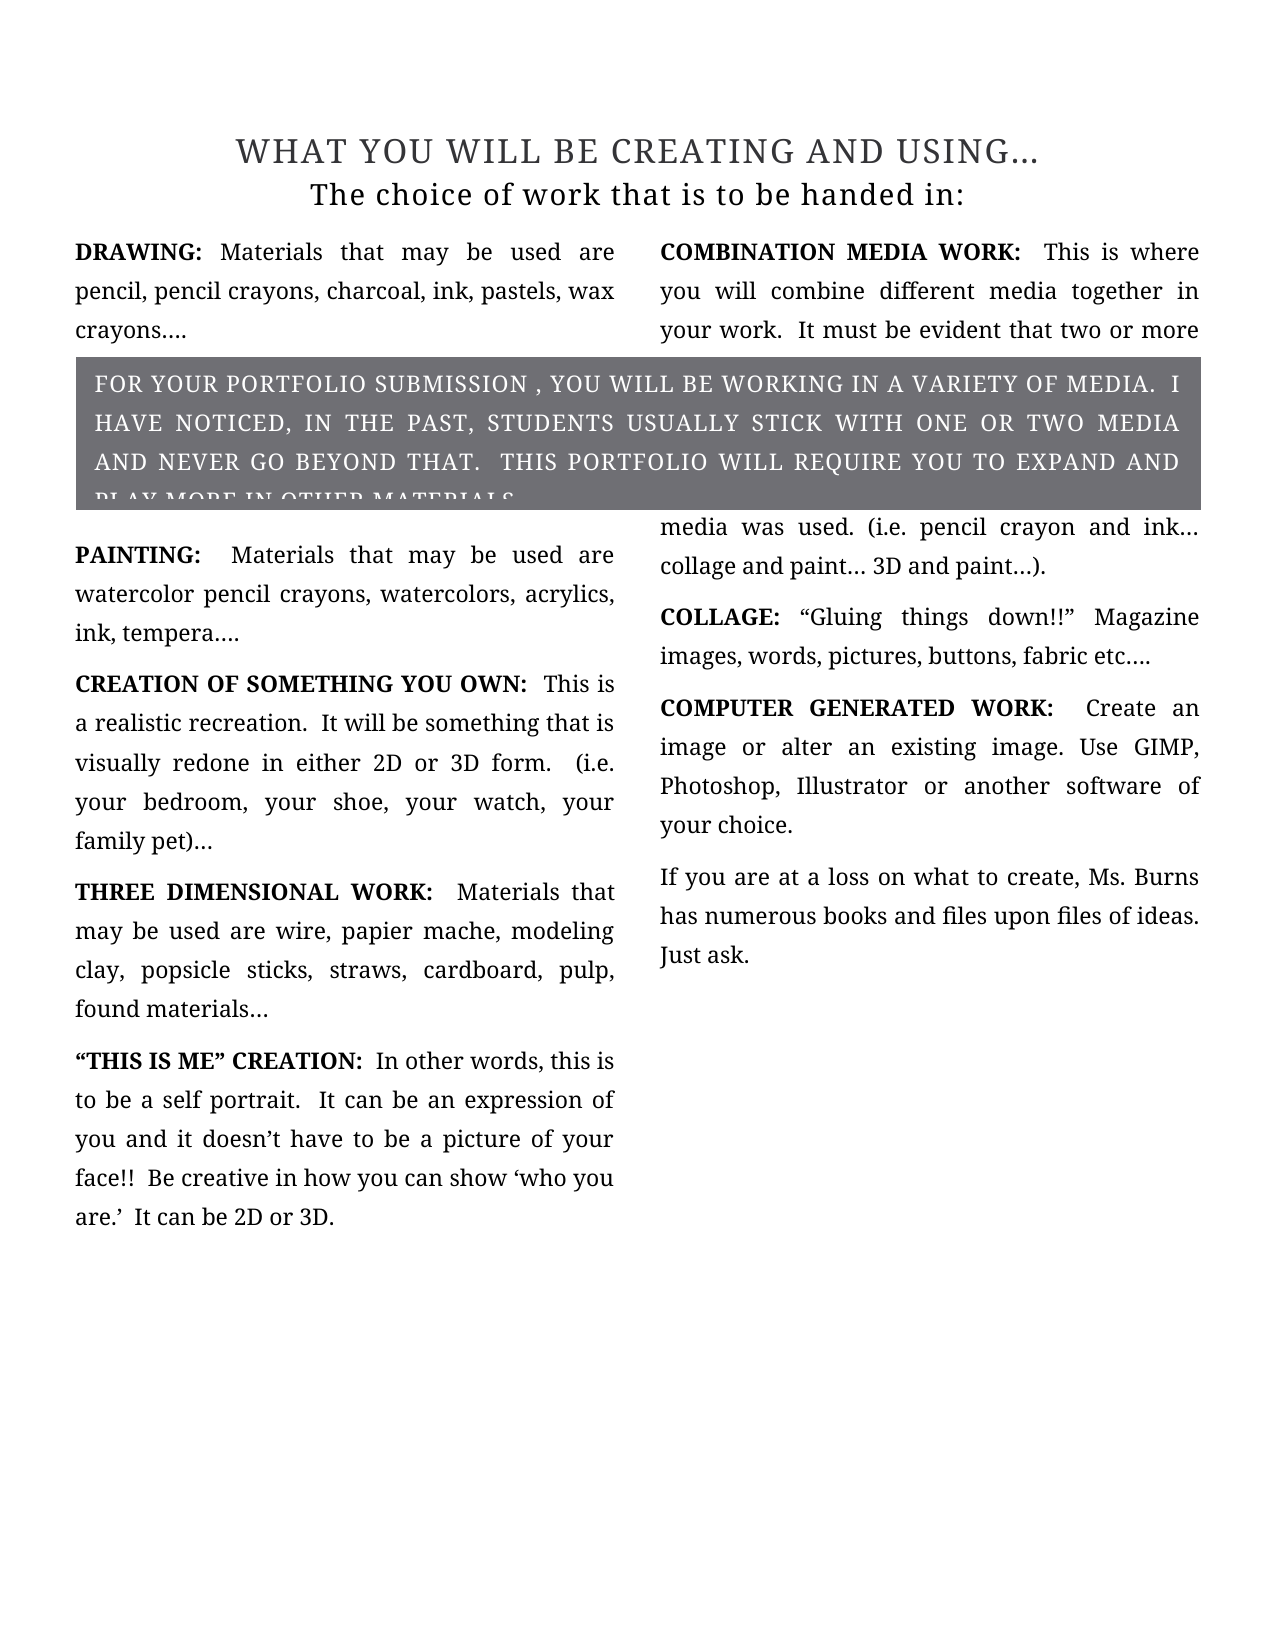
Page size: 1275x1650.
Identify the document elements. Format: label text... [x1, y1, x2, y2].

text COMBINATION MEDIA WORK: This is where you will combine different media together in your work. It must be evident that two or more media was used. (i.e. pencil crayon and ink… collage and paint… 3D and paint…). [660, 510, 1200, 581]
subtitle The choice of work that is to be handed in: [75, 174, 1200, 213]
text DRAWING: Materials that may be used are pencil, pencil crayons, charcoal, ink, pastels, wax crayons…. [75, 236, 615, 345]
text THREE DIMENSIONAL WORK: Materials that may be used are wire, papier mache, modeling clay, popsicle sticks, straws, cardboard, pulp, found materials… [75, 876, 615, 1024]
text CREATION OF SOMETHING YOU OWN: This is a realistic recreation. It will be something that is visually redone in either 2D or 3D form. (i.e. your bedroom, your shoe, your watch, your family pet)… [75, 668, 615, 856]
text COMPUTER GENERATED WORK: Create an image or alter an existing image. Use GIMP, Photoshop, Illustrator or another software of your choice. [660, 692, 1200, 840]
text PAINTING: Materials that may be used are watercolor pencil crayons, watercolors, acrylics, ink, tempera…. [75, 366, 615, 648]
subtitle What you will be creating and using… [75, 128, 1200, 174]
text COMBINATION MEDIA WORK: This is where you will combine different media together in your work. It must be evident that two or more media was used. (i.e. pencil crayon and ink… collage and paint… 3D and paint…). [660, 236, 1200, 357]
text COLLAGE: “Gluing things down!!” Magazine images, words, pictures, buttons, fabric etc…. [660, 601, 1200, 671]
text “THIS IS ME” CREATION: In other words, this is to be a self portrait. It can be an expression of you and it doesn’t have to be a picture of your face!! Be creative in how you can show ‘who you are.’ It can be 2D or 3D. [75, 1045, 615, 1232]
text If you are at a loss on what to create, Ms. Burns has numerous books and files upon files of ideas. Just ask. [660, 861, 1200, 970]
